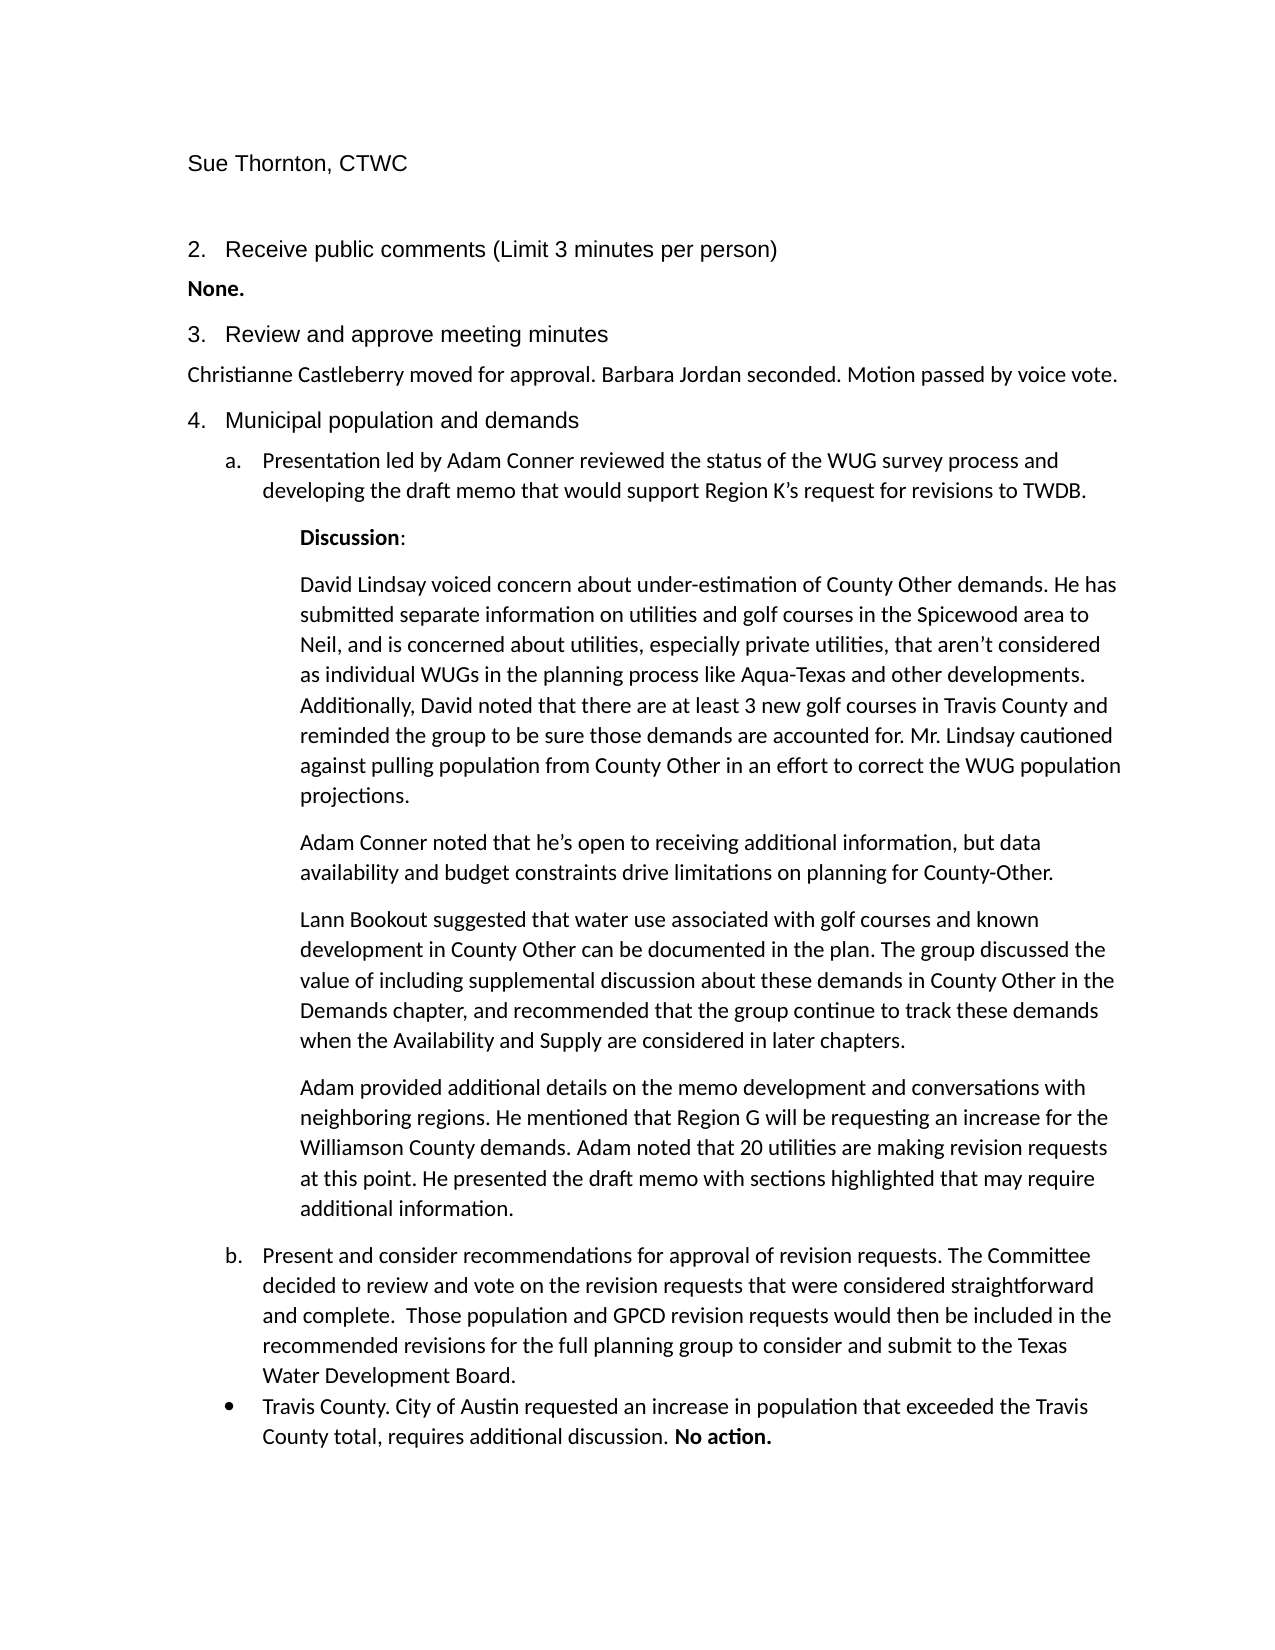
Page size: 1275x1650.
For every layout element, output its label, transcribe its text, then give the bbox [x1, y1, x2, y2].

text Adam Conner noted that he’s open to receiving additional information, but data availability and budget constraints drive limitations on planning for County-Other. [300, 828, 1125, 887]
text None. [187, 274, 1125, 303]
list Review and approve meeting minutes [187, 321, 1125, 348]
list Travis County. City of Austin requested an increase in population that exceeded the Travis County total, requires additional discussion. No action. [225, 1392, 1125, 1450]
text Discussion: [300, 523, 1125, 551]
text Lann Bookout suggested that water use associated with golf courses and known development in County Other can be documented in the plan. The group discussed the value of including supplemental discussion about these demands in County Other in the Demands chapter, and recommended that the group continue to track these demands when the Availability and Supply are considered in later chapters. [300, 905, 1125, 1054]
list Presentation led by Adam Conner reviewed the status of the WUG survey process and developing the draft memo that would support Region K’s request for revisions to TWDB. [225, 446, 1125, 504]
text Christianne Castleberry moved for approval. Barbara Jordan seconded. Motion passed by voice vote. [150, 360, 1125, 388]
text Adam provided additional details on the memo development and conversations with neighboring regions. He mentioned that Region G will be requesting an increase for the Williamson County demands. Adam noted that 20 utilities are making revision requests at this point. He presented the draft memo with sections highlighted that may require additional information. [300, 1073, 1125, 1222]
list Receive public comments (Limit 3 minutes per person) [187, 236, 1125, 262]
list Present and consider recommendations for approval of revision requests. The Committee decided to review and vote on the revision requests that were considered straightforward and complete. Those population and GPCD revision requests would then be included in the recommended revisions for the full planning group to consider and submit to the Texas Water Development Board. [225, 1241, 1125, 1390]
text Sue Thornton, CTWC [187, 150, 1125, 176]
text David Lindsay voiced concern about under-estimation of County Other demands. He has submitted separate information on utilities and golf courses in the Spicewood area to Neil, and is concerned about utilities, especially private utilities, that aren’t considered as individual WUGs in the planning process like Aqua-Texas and other developments. Additionally, David noted that there are at least 3 new golf courses in Travis County and reminded the group to be sure those demands are accounted for. Mr. Lindsay cautioned against pulling population from County Other in an effort to correct the WUG population projections. [300, 570, 1125, 809]
list Municipal population and demands [187, 407, 1125, 433]
